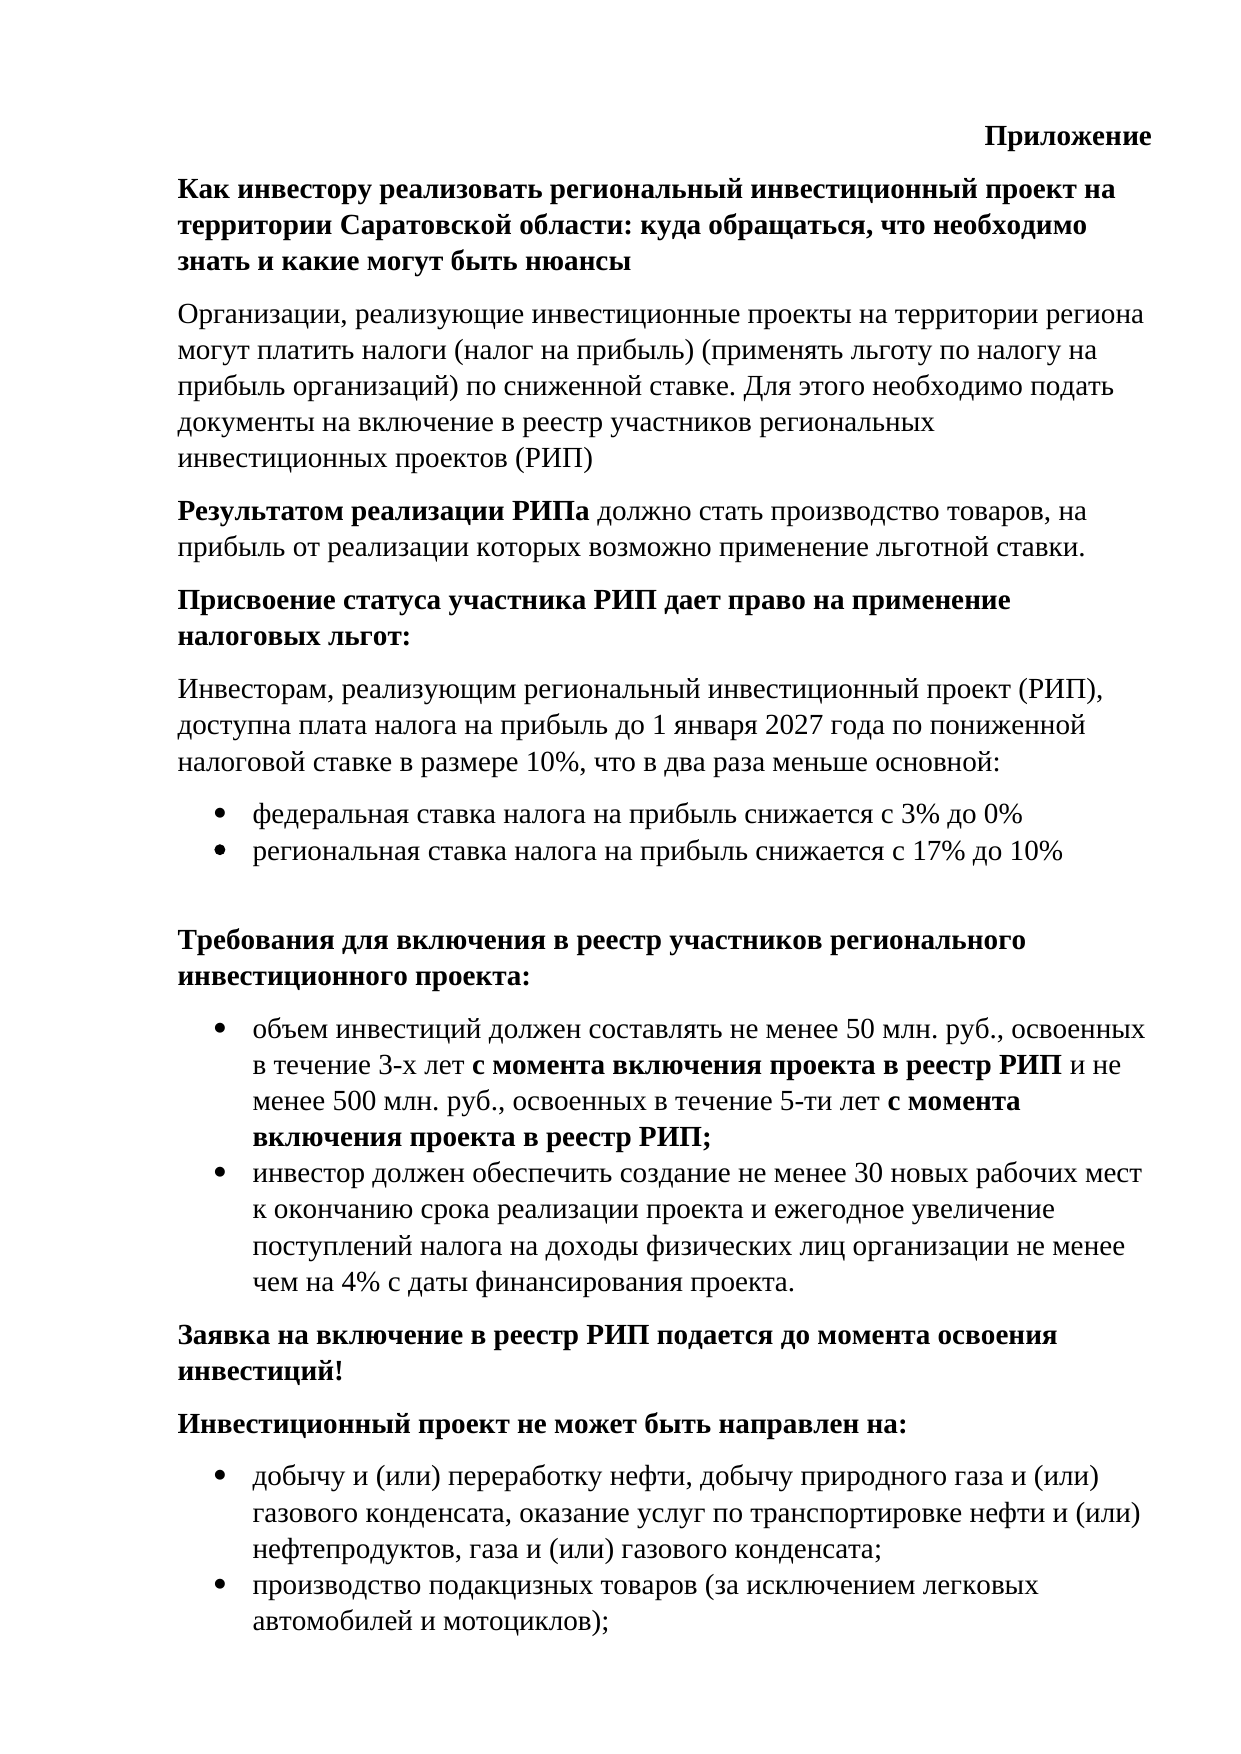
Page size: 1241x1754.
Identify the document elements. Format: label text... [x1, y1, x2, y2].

text Как инвестору реализовать региональный инвестиционный проект на территории Саратовской области: куда обращаться, что необходимо знать и какие могут быть нюансы [177, 171, 1152, 277]
list объем инвестиций должен составлять не менее 50 млн. руб., освоенных в течение 3-х лет с момента включения проекта в реестр РИП и не менее 500 млн. руб., освоенных в течение 5-ти лет с момента включения проекта в реестр РИП; [215, 1011, 1152, 1153]
text Требования для включения в реестр участников регионального инвестиционного проекта: [177, 922, 1152, 991]
text Результатом реализации РИПа должно стать производство товаров, на прибыль от реализации которых возможно применение льготной ставки. [177, 493, 1152, 563]
list производство подакцизных товаров (за исключением легковых автомобилей и мотоциклов); [215, 1567, 1152, 1637]
text Присвоение статуса участника РИП дает право на применение налоговых льгот: [177, 582, 1152, 652]
list региональная ставка налога на прибыль снижается с 17% до 10% [215, 833, 1152, 866]
text Инвестиционный проект не может быть направлен на: [177, 1406, 1152, 1439]
text Инвесторам, реализующим региональный инвестиционный проект (РИП), доступна плата налога на прибыль до 1 января 2027 года по пониженной налоговой ставке в размере 10%, что в два раза меньше основной: [177, 671, 1152, 777]
list добычу и (или) переработку нефти, добычу природного газа и (или) газового конденсата, оказание услуг по транспортировке нефти и (или) нефтепродуктов, газа и (или) газового конденсата; [215, 1458, 1152, 1564]
text Заявка на включение в реестр РИП подается до момента освоения инвестиций! [177, 1317, 1152, 1386]
list федеральная ставка налога на прибыль снижается с 3% до 0% [215, 796, 1152, 830]
text Приложение [177, 118, 1152, 152]
text Организации, реализующие инвестиционные проекты на территории региона могут платить налоги (налог на прибыль) (применять льготу по налогу на прибыль организаций) по сниженной ставке. Для этого необходимо подать документы на включение в реестр участников региональных инвестиционных проектов (РИП) [177, 296, 1152, 474]
list инвестор должен обеспечить создание не менее 30 новых рабочих мест к окончанию срока реализации проекта и ежегодное увеличение поступлений налога на доходы физических лиц организации не менее чем на 4% с даты финансирования проекта. [215, 1155, 1152, 1297]
